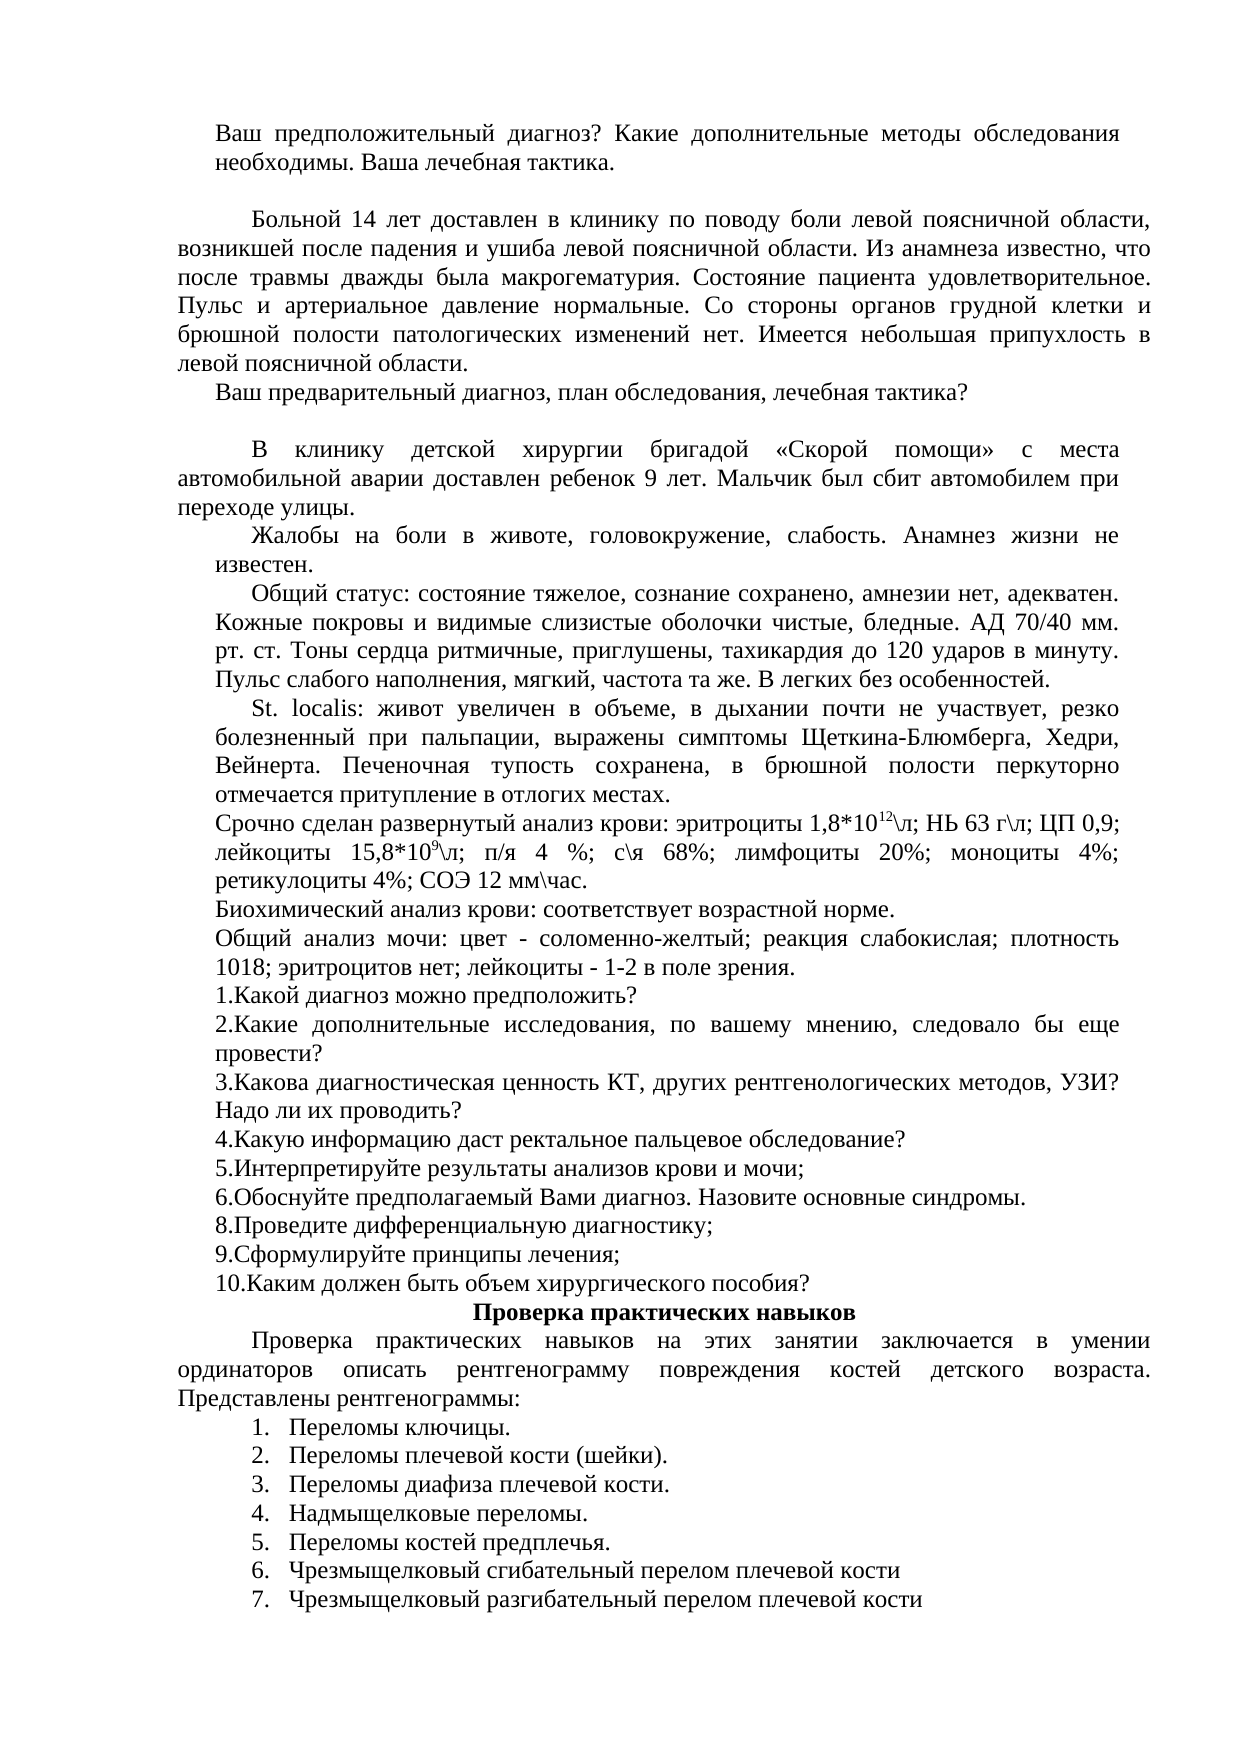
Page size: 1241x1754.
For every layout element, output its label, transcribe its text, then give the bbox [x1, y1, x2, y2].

text 3.Какова диагностическая ценность КТ, других рентгенологических методов, УЗИ? Надо ли их проводить? [215, 1067, 1120, 1124]
text Срочно сделан развернутый анализ крови: эритроциты 1,8*1012\л; НЬ 63 г\л; ЦП 0,9; лейкоциты 15,8*109\л; п/я 4 %; с\я 68%; лимфоциты 20%; моноциты 4%; ретикулоциты 4%; СОЭ 12 мм\час. [215, 808, 1120, 894]
text 4.Какую информацию даст ректальное пальцевое обследование? [215, 1124, 1120, 1153]
text 5.Интерпретируйте результаты анализов крови и мочи; [215, 1153, 1120, 1182]
list Чрезмыщелковый разгибательный перелом плечевой кости [251, 1584, 1152, 1613]
list Переломы ключицы. [251, 1412, 1152, 1441]
text Общий статус: состояние тяжелое, сознание сохранено, амнезии нет, адекватен. Кожные покровы и видимые слизистые оболочки чистые, бледные. АД 70/40 мм. рт. ст. Тоны сердца ритмичные, приглушены, тахикардия до 120 ударов в минуту. Пульс слабого наполнения, мягкий, частота та же. В легких без особенностей. [215, 578, 1120, 693]
text 8.Проведите дифференциальную диагностику; [215, 1211, 1120, 1239]
text 10.Каким должен быть объем хирургического пособия? [215, 1268, 1120, 1297]
text Проверка практических навыков на этих занятии заключается в умении ординаторов описать рентгенограмму повреждения костей детского возраста. Представлены рентгенограммы: [177, 1326, 1152, 1412]
text Общий анализ мочи: цвет - соломенно-желтый; реакция слабокислая; плотность 1018; эритроцитов нет; лейкоциты - 1-2 в поле зрения. [215, 923, 1120, 981]
text St. localis: живот увеличен в объеме, в дыхании почти не участвует, резко болезненный при пальпации, выражены симптомы Щеткина-Блюмберга, Хедри, Вейнерта. Печеночная тупость сохранена, в брюшной полости перкуторно отмечается притупление в отлогих местах. [215, 693, 1120, 808]
text В клинику детской хирургии бригадой «Скорой помощи» с места автомобильной аварии доставлен ребенок 9 лет. Мальчик был сбит автомобилем при переходе улицы. [177, 434, 1120, 521]
text 9.Сформулируйте принципы лечения; [215, 1239, 1120, 1268]
text 2.Какие дополнительные исследования, по вашему мнению, следовало бы еще провести? [215, 1009, 1120, 1067]
text Ваш предварительный диагноз, план обследования, лечебная тактика? [215, 377, 1152, 406]
list Чрезмыщелковый сгибательный перелом плечевой кости [251, 1556, 1152, 1584]
text 6.Обоснуйте предполагаемый Вами диагноз. Назовите основные синдромы. [215, 1182, 1120, 1211]
text Жалобы на боли в животе, головокружение, слабость. Анамнез жизни не известен. [215, 521, 1120, 578]
text Ваш предположительный диагноз? Какие дополнительные методы обследования необходимы. Ваша лечебная тактика. [215, 118, 1120, 176]
text Проверка практических навыков [177, 1297, 1152, 1326]
text 1.Какой диагноз можно предположить? [215, 981, 1120, 1009]
text Больной 14 лет доставлен в клинику по поводу боли левой поясничной области, возникшей после падения и ушиба левой поясничной области. Из анамнеза известно, что после травмы дважды была макрогематурия. Состояние пациента удовлетворительное. Пульс и артериальное давление нормальные. Со стороны органов грудной клетки и брюшной полости патологических изменений нет. Имеется небольшая припухлость в левой поясничной области. [177, 204, 1152, 377]
list Переломы плечевой кости (шейки). [251, 1441, 1152, 1469]
list Надмыщелковые переломы. [251, 1498, 1152, 1527]
list Переломы костей предплечья. [251, 1527, 1152, 1556]
list Переломы диафиза плечевой кости. [251, 1469, 1152, 1498]
text Биохимический анализ крови: соответствует возрастной норме. [215, 894, 1120, 923]
